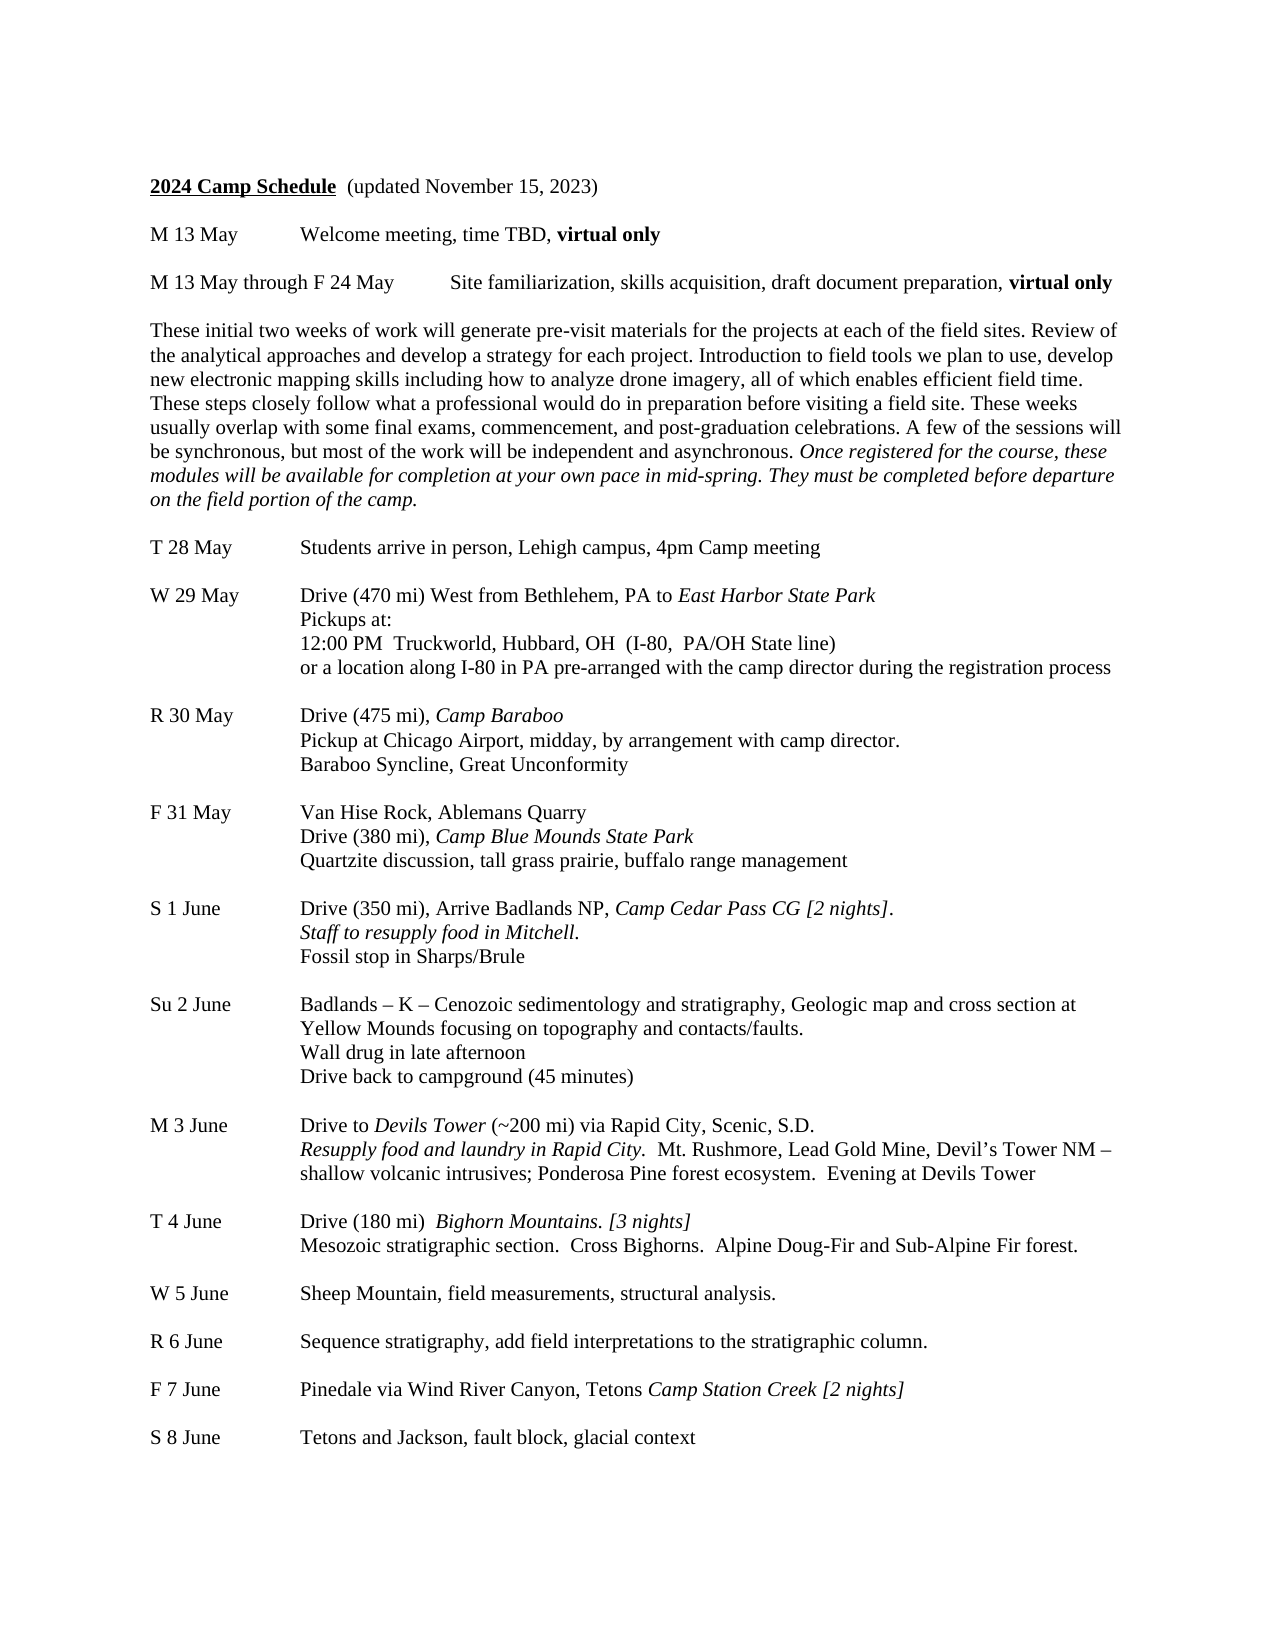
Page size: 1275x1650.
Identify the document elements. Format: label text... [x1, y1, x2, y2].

text T 4 June Drive (180 mi) Bighorn Mountains. [3 nights] [150, 1209, 1125, 1233]
text T 28 May Students arrive in person, Lehigh campus, 4pm Camp meeting [150, 535, 1125, 559]
text These initial two weeks of work will generate pre-visit materials for the projects at each of the field sites. Review of the analytical approaches and develop a strategy for each project. Introduction to field tools we plan to use, develop new electronic mapping skills including how to analyze drone imagery, all of which enables efficient field time. These steps closely follow what a professional would do in preparation before visiting a field site. These weeks usually overlap with some final exams, commencement, and post-graduation celebrations. A few of the sessions will be synchronous, but most of the work will be independent and asynchronous. Once registered for the course, these modules will be available for completion at your own pace in mid-spring. They must be completed before departure on the field portion of the camp. [150, 318, 1125, 511]
text Mesozoic stratigraphic section. Cross Bighorns. Alpine Doug-Fir and Sub-Alpine Fir forest. [300, 1233, 1125, 1257]
text Pickups at: [150, 607, 1125, 631]
text R 30 May Drive (475 mi), Camp Baraboo Pickup at Chicago Airport, midday, by arrangement with camp director. [150, 703, 1125, 752]
text F 31 May Van Hise Rock, Ablemans Quarry Drive (380 mi), Camp Blue Mounds State Park [150, 800, 1125, 848]
text Fossil stop in Sharps/Brule [225, 944, 1125, 968]
text 2024 Camp Schedule (updated November 15, 2023) [150, 174, 1125, 198]
text S 1 June Drive (350 mi), Arrive Badlands NP, Camp Cedar Pass CG [2 nights]. [150, 896, 1125, 920]
text Su 2 June Badlands – K – Cenozoic sedimentology and stratigraphy, Geologic map and cross section at Yellow Mounds focusing on topography and contacts/faults. [150, 992, 1125, 1040]
text Resupply food and laundry in Rapid City. Mt. Rushmore, Lead Gold Mine, Devil’s Tower NM – shallow volcanic intrusives; Ponderosa Pine forest ecosystem. Evening at Devils Tower [300, 1137, 1125, 1185]
text 12:00 PM Truckworld, Hubbard, OH (I-80, PA/OH State line) [225, 631, 1125, 655]
text M 13 May through F 24 May Site familiarization, skills acquisition, draft document preparation, virtual only [150, 270, 1125, 294]
text M 3 June Drive to Devils Tower (~200 mi) via Rapid City, Scenic, S.D. [150, 1112, 1125, 1137]
text S 8 June Tetons and Jackson, fault block, glacial context [150, 1425, 1125, 1449]
text Staff to resupply food in Mitchell. [225, 920, 1125, 944]
text Quartzite discussion, tall grass prairie, buffalo range management [150, 848, 1125, 872]
text or a location along I-80 in PA pre-arranged with the camp director during the registration process [225, 655, 1125, 679]
text Drive back to campground (45 minutes) [150, 1064, 1125, 1088]
text F 7 June Pinedale via Wind River Canyon, Tetons Camp Station Creek [2 nights] [150, 1377, 1125, 1401]
text W 29 May Drive (470 mi) West from Bethlehem, PA to East Harbor State Park [150, 583, 1125, 607]
text R 6 June Sequence stratigraphy, add field interpretations to the stratigraphic column. [150, 1329, 1125, 1353]
text Wall drug in late afternoon [150, 1040, 1125, 1064]
text Baraboo Syncline, Great Unconformity [150, 752, 1125, 776]
text M 13 May Welcome meeting, time TBD, virtual only [150, 222, 1125, 246]
text W 5 June Sheep Mountain, field measurements, structural analysis. [150, 1281, 1125, 1305]
